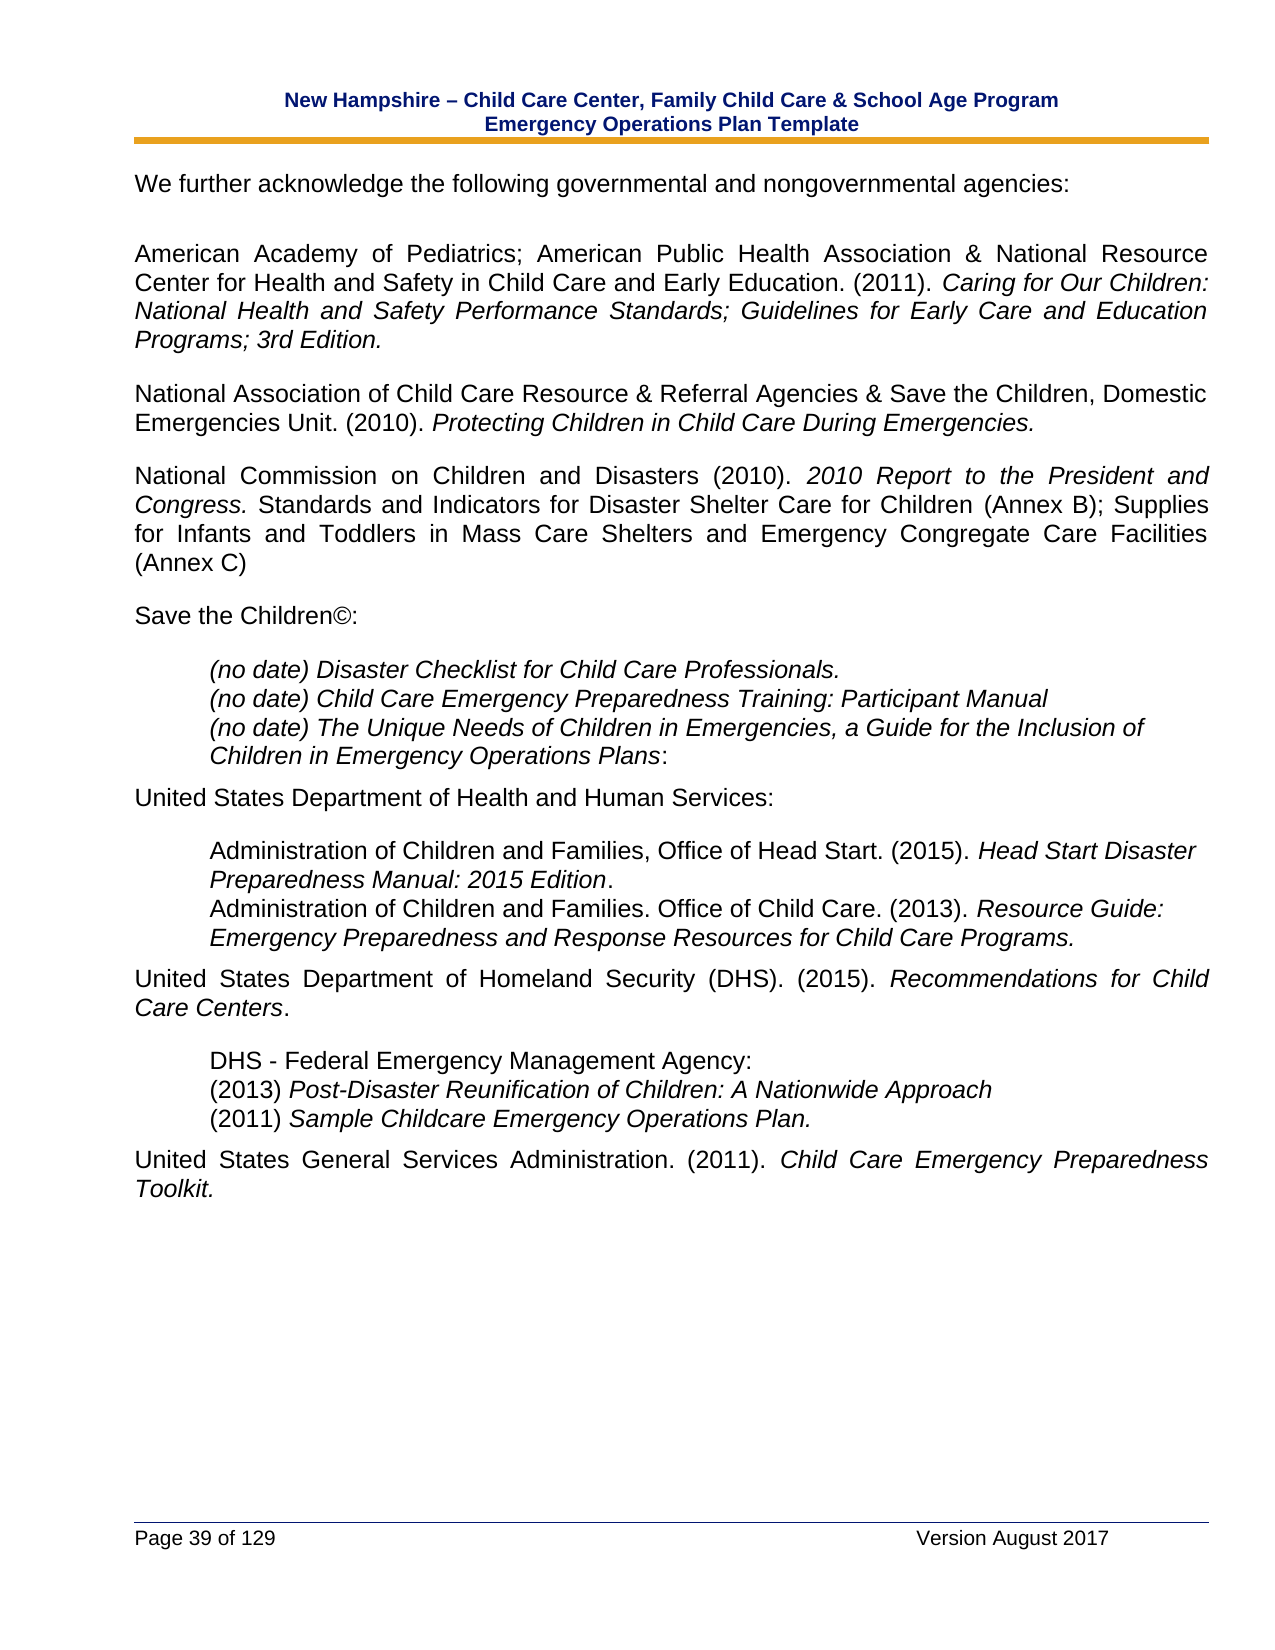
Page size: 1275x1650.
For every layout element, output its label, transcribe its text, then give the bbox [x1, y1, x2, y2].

text National Commission on Children and Disasters (2010). 2010 Report to the President and Congress. Standards and Indicators for Disaster Shelter Care for Children (Annex B); Supplies for Infants and Toddlers in Mass Care Shelters and Emergency Congregate Care Facilities (Annex C) [134, 461, 1209, 576]
text (no date) The Unique Needs of Children in Emergencies, a Guide for the Inclusion of Children in Emergency Operations Plans: [209, 712, 1209, 770]
text American Academy of Pediatrics; American Public Health Association & National Resource Center for Health and Safety in Child Care and Early Education. (2011). Caring for Our Children: National Health and Safety Performance Standards; Guidelines for Early Care and Education Programs; 3rd Edition. [134, 239, 1209, 354]
text (no date) Child Care Emergency Preparedness Training: Participant Manual [209, 684, 1209, 712]
text DHS - Federal Emergency Management Agency: [209, 1046, 1209, 1075]
text United States General Services Administration. (2011). Child Care Emergency Preparedness Toolkit. [134, 1145, 1209, 1202]
text (2013) Post-Disaster Reunification of Children: A Nationwide Approach [209, 1075, 1209, 1104]
text (2011) Sample Childcare Emergency Operations Plan. [209, 1104, 1209, 1132]
text Save the Children©: [134, 601, 1209, 630]
text Administration of Children and Families. Office of Child Care. (2013). Resource Guide: Emergency Preparedness and Response Resources for Child Care Programs. [209, 894, 1209, 951]
text United States Department of Health and Human Services: [134, 782, 1209, 811]
text We further acknowledge the following governmental and nongovernmental agencies: [134, 169, 1209, 197]
text (no date) Disaster Checklist for Child Care Professionals. [209, 655, 1209, 684]
text Administration of Children and Families, Office of Head Start. (2015). Head Start Disaster Preparedness Manual: 2015 Edition. [209, 836, 1209, 894]
text United States Department of Homeland Security (DHS). (2015). Recommendations for Child Care Centers. [134, 964, 1209, 1021]
text National Association of Child Care Resource & Referral Agencies & Save the Children, Domestic Emergencies Unit. (2010). Protecting Children in Child Care During Emergencies. [134, 379, 1209, 436]
